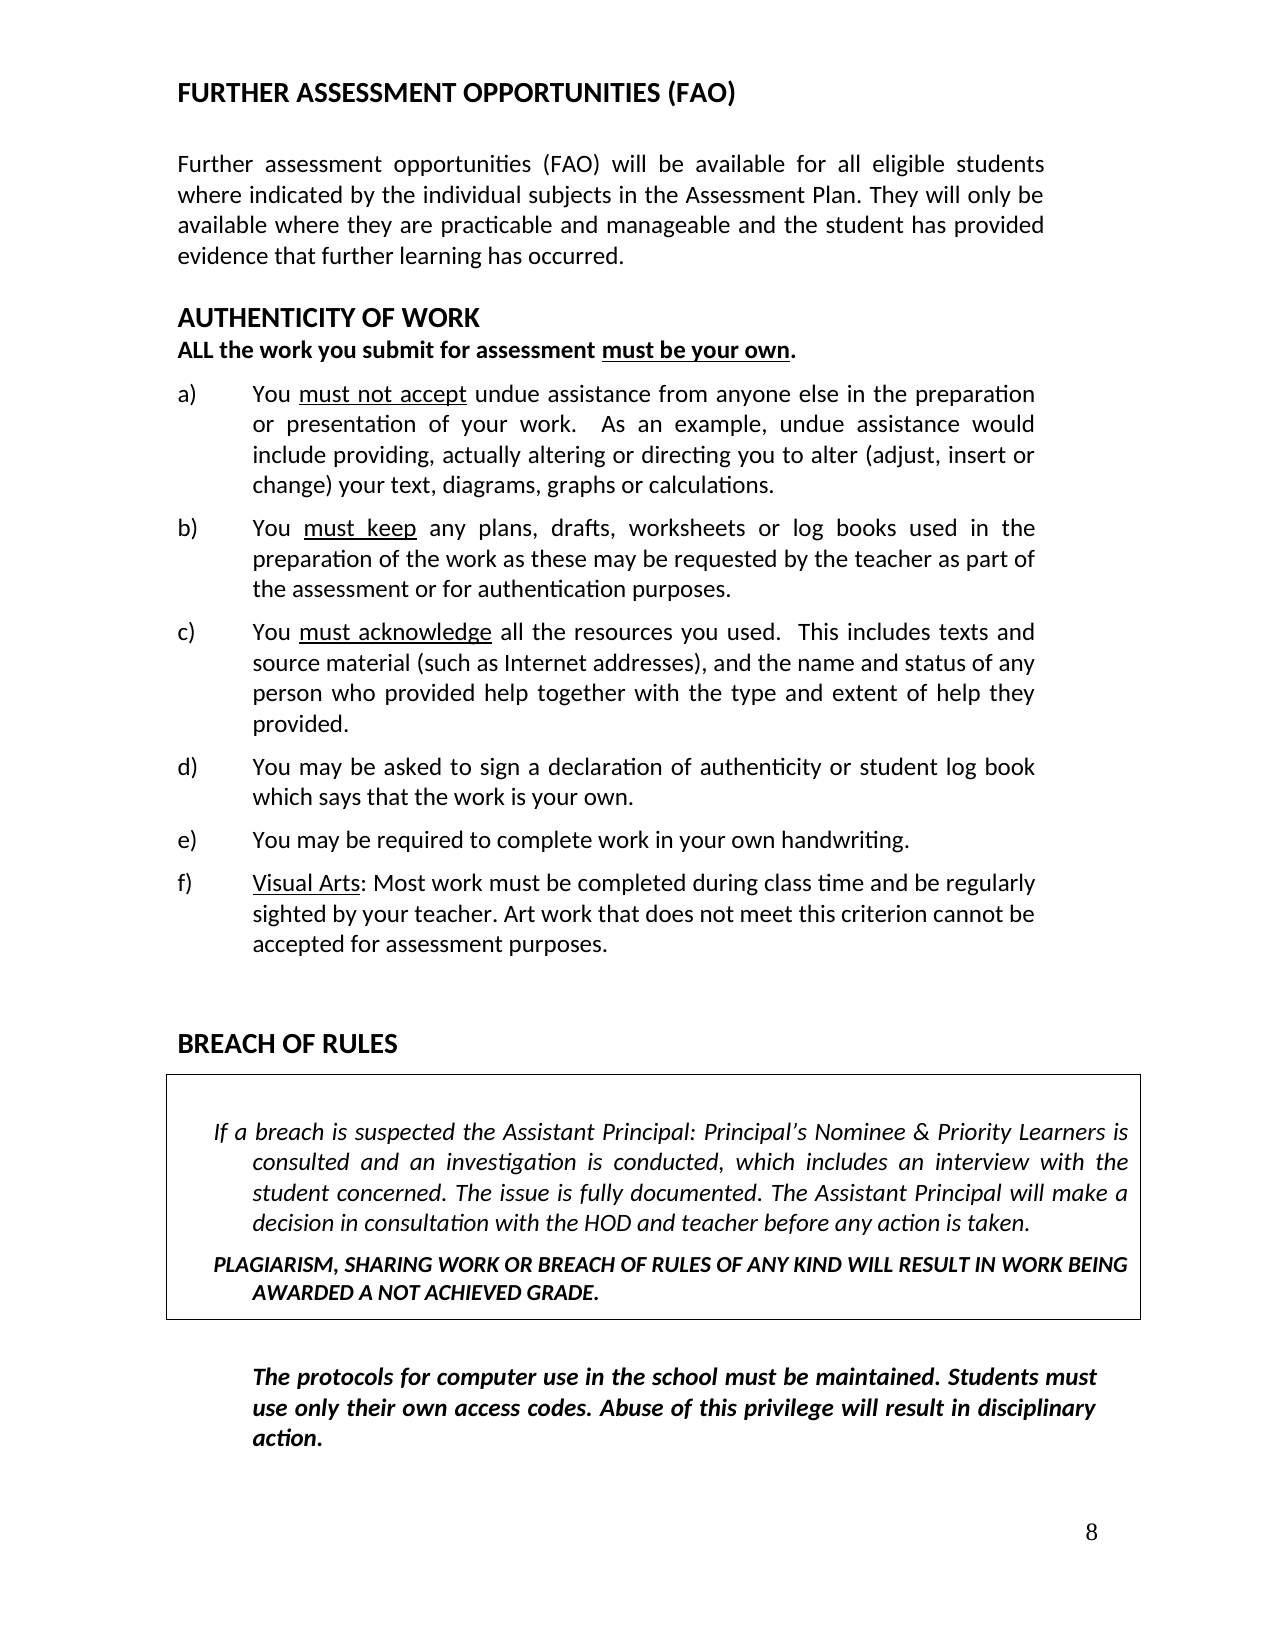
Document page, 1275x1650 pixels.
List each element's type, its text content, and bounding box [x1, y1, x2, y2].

text The protocols for computer use in the school must be maintained. Students must use only their own access codes. Abuse of this privilege will result in disciplinary action. [252, 1361, 1098, 1453]
text b) You must keep any plans, drafts, worksheets or log books used in the preparation of the work as these may be requested by the teacher as part of the assessment or for authentication purposes. [177, 512, 1036, 604]
text f) Visual Arts: Most work must be completed during class time and be regularly sighted by your teacher. Art work that does not meet this criterion cannot be accepted for assessment purposes. [177, 867, 1036, 959]
text FURTHER ASSESSMENT OPPORTUNITIES (FAO) [177, 74, 1036, 109]
text Further assessment opportunities (FAO) will be available for all eligible students where indicated by the individual subjects in the Assessment Plan. They will only be available where they are practicable and manageable and the student has provided evidence that further learning has occurred. [177, 148, 1046, 270]
text c) You must acknowledge all the resources you used. This includes texts and source material (such as Internet addresses), and the name and status of any person who provided help together with the type and extent of help they provided. [177, 616, 1036, 738]
text a) You must not accept undue assistance from anyone else in the preparation or presentation of your work. As an example, undue assistance would include providing, actually altering or directing you to alter (adjust, insert or change) your text, diagrams, graphs or calculations. [177, 378, 1036, 500]
text ALL the work you submit for assessment must be your own. [177, 335, 1036, 365]
text BREACH OF RULES [177, 1025, 1098, 1061]
text e) You may be required to complete work in your own handwriting. [177, 824, 1036, 855]
table_header If a breach is suspected the Assistant Principal: Principal’s Nominee & Priority Learners is consulted and an investigation is conducted, which includes an interview with the student concerned. The issue is fully documented. The Assistant Principal will make a decision in consultation with the HOD and teacher before any action is taken. PLAGIARISM, SHARING WORK OR BREACH OF RULES OF ANY KIND WILL RESULT IN WORK BEING AWARDED A NOT ACHIEVED GRADE. [167, 1075, 1140, 1319]
text d) You may be asked to sign a declaration of authenticity or student log book which says that the work is your own. [177, 751, 1036, 812]
text AUTHENTICITY OF WORK [177, 299, 1036, 335]
